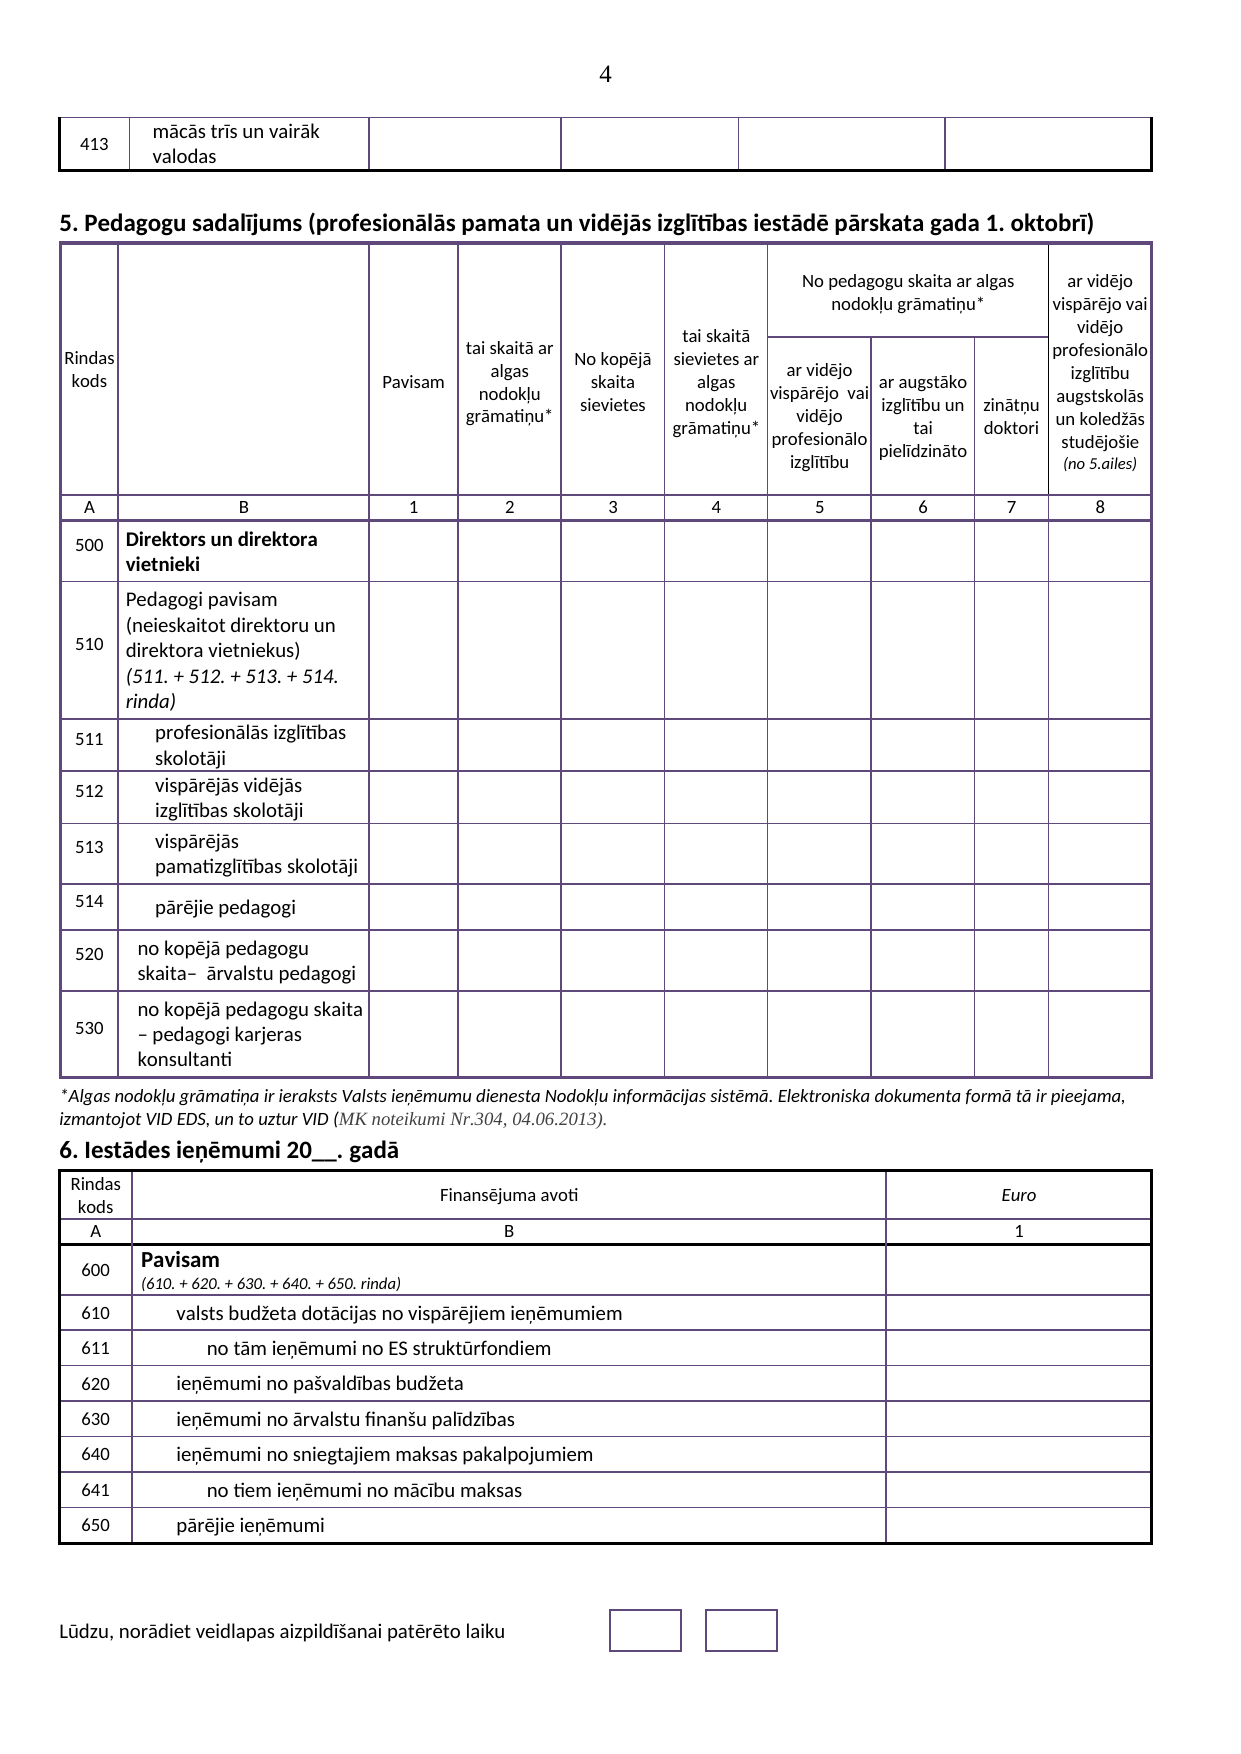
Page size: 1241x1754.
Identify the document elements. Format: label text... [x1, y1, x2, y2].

table_cell [887, 1437, 1150, 1471]
table_cell 511 [62, 720, 117, 770]
table_header tai skaitā ar algas nodokļu grāmatiņu* [459, 245, 560, 494]
table_cell [768, 582, 870, 718]
table_cell Direktors un direktora vietnieki [119, 522, 368, 581]
table_cell [739, 118, 944, 169]
table_cell zinātņu doktori [975, 338, 1048, 494]
table_cell [872, 992, 974, 1076]
table_cell [768, 720, 870, 770]
table_cell no kopējā pedagogu skaita– ārvalstu pedagogi [119, 931, 368, 990]
table_header Euro [887, 1172, 1150, 1218]
table_cell [768, 522, 870, 581]
table_cell 641 [61, 1473, 131, 1506]
table_cell ieņēmumi no sniegtajiem maksas pakalpojumiem [133, 1437, 885, 1471]
table_cell [872, 772, 974, 823]
table_header [682, 1609, 705, 1650]
table_cell [370, 720, 457, 770]
table_cell 630 [61, 1402, 131, 1436]
table_cell [975, 582, 1048, 718]
table_cell [562, 582, 664, 718]
table_cell 2 [459, 496, 560, 518]
table_cell [562, 720, 664, 770]
table_cell [872, 824, 974, 883]
table_cell [562, 824, 664, 883]
table_cell [370, 118, 560, 169]
table_cell [887, 1296, 1150, 1329]
text 5. Pedagogu sadalījums (profesionālās pamata un vidējās izglītības iestādē pārskata gada 1. oktobrī) [59, 207, 1152, 237]
table_cell [1049, 772, 1150, 823]
table_cell 514 [62, 885, 117, 929]
table_cell [562, 992, 664, 1076]
table_header tai skaitā sievietes ar algas nodokļu grāmatiņu* [665, 245, 767, 494]
table_cell no tiem ieņēmumi no mācību maksas [133, 1473, 885, 1506]
table_cell [370, 931, 457, 990]
table_cell 4 [665, 496, 767, 518]
table_cell A [61, 1220, 131, 1242]
table_cell [887, 1402, 1150, 1436]
table_header [707, 1611, 776, 1650]
table_header Rindas kods [62, 245, 117, 494]
table_cell [665, 885, 767, 929]
table_cell 510 [62, 582, 117, 718]
table_cell 610 [61, 1296, 131, 1329]
table_cell [887, 1331, 1150, 1365]
table_cell [1049, 824, 1150, 883]
table_cell [562, 118, 738, 169]
table_cell [665, 720, 767, 770]
table_cell [665, 582, 767, 718]
table_cell 3 [562, 496, 664, 518]
table_cell [1049, 720, 1150, 770]
table_cell 600 [61, 1246, 131, 1294]
table_cell Pedagogi pavisam (neieskaitot direktoru un direktora vietniekus) (511. + 512. + 513. + 514. rinda) [119, 582, 368, 718]
table_cell [872, 582, 974, 718]
table_cell ieņēmumi no ārvalstu finanšu palīdzības [133, 1402, 885, 1436]
table_cell A [62, 496, 117, 518]
text 6. Iestādes ieņēmumi 20__. gadā [59, 1134, 1152, 1165]
table_cell no kopējā pedagogu skaita – pedagogi karjeras konsultanti [119, 992, 368, 1076]
table_cell B [119, 496, 368, 518]
table_cell 512 [62, 772, 117, 823]
table_cell 6 [872, 496, 974, 518]
table_cell [459, 582, 560, 718]
table_cell [370, 772, 457, 823]
table_cell [370, 522, 457, 581]
table_cell [975, 931, 1048, 990]
table_cell [562, 522, 664, 581]
table_cell [768, 931, 870, 990]
table_cell [1049, 931, 1150, 990]
table_cell 513 [62, 824, 117, 883]
table_cell [562, 931, 664, 990]
table_cell [370, 885, 457, 929]
table_cell valsts budžeta dotācijas no vispārējiem ieņēmumiem [133, 1296, 885, 1329]
table_header No pedagogu skaita ar algas nodokļu grāmatiņu* [768, 245, 1048, 336]
table_cell 640 [61, 1437, 131, 1471]
table_cell [459, 720, 560, 770]
table_cell [975, 522, 1048, 581]
text *Algas nodokļu grāmatiņa ir ieraksts Valsts ieņēmumu dienesta Nodokļu informācijas sistēmā. Elektroniska dokumenta formā tā ir pieejama, izmantojot VID EDS, un to uztur VID (MK noteikumi Nr.304, 04.06.2013). [59, 1084, 1152, 1130]
table_cell [1049, 522, 1150, 581]
table_cell [975, 824, 1048, 883]
table_cell 620 [61, 1366, 131, 1400]
table_cell [946, 118, 1150, 169]
table_header ar vidējo vispārējo vai vidējo profesionālo izglītību augstskolās un koledžās studējošie (no 5.ailes) [1049, 245, 1150, 494]
table_cell pārējie ieņēmumi [133, 1508, 885, 1542]
table_cell [459, 992, 560, 1076]
table_cell [459, 522, 560, 581]
table_cell [872, 885, 974, 929]
table_cell 520 [62, 931, 117, 990]
table_cell [562, 772, 664, 823]
table_cell [975, 992, 1048, 1076]
table_cell [1049, 992, 1150, 1076]
table_cell [459, 931, 560, 990]
table_header No kopējā skaita sievietes [562, 245, 664, 494]
table_cell 500 [62, 522, 117, 581]
table_header Finansējuma avoti [133, 1172, 885, 1218]
table_cell [459, 772, 560, 823]
table_cell 1 [370, 496, 457, 518]
table_cell vispārējās vidējās izglītības skolotāji [119, 772, 368, 823]
table_cell [768, 992, 870, 1076]
table_cell [872, 720, 974, 770]
table_cell 1 [887, 1220, 1150, 1242]
table_cell ieņēmumi no pašvaldības budžeta [133, 1366, 885, 1400]
table_header [119, 245, 368, 494]
table_cell ar augstāko izglītību un tai pielīdzināto [872, 338, 974, 494]
table_cell [665, 992, 767, 1076]
table_header Lūdzu, norādiet veidlapas aizpildīšanai patērēto laiku [48, 1609, 609, 1650]
table_cell 413 [61, 118, 129, 169]
table_header Pavisam [370, 245, 457, 494]
table_cell [872, 522, 974, 581]
table_cell [665, 772, 767, 823]
table_cell vispārējās pamatizglītības skolotāji [119, 824, 368, 883]
table_cell no tām ieņēmumi no ES struktūrfondiem [133, 1331, 885, 1365]
table_cell [665, 824, 767, 883]
table_cell [665, 522, 767, 581]
table_cell [665, 931, 767, 990]
table_cell [887, 1246, 1150, 1294]
table_cell 8 [1049, 496, 1150, 518]
table_cell [887, 1508, 1150, 1542]
table_cell [975, 720, 1048, 770]
table_header Rindas kods [61, 1172, 131, 1218]
table_cell [975, 772, 1048, 823]
table_cell B [133, 1220, 885, 1242]
table_cell Pavisam (610. + 620. + 630. + 640. + 650. rinda) [133, 1246, 885, 1294]
table_cell 611 [61, 1331, 131, 1365]
table_cell [887, 1366, 1150, 1400]
table_cell 530 [62, 992, 117, 1076]
table_cell [768, 885, 870, 929]
table_header [611, 1611, 680, 1650]
table_cell [562, 885, 664, 929]
table_cell [459, 885, 560, 929]
table_cell 5 [768, 496, 870, 518]
table_cell [1049, 582, 1150, 718]
table_cell [768, 772, 870, 823]
table_cell [370, 824, 457, 883]
table_cell mācās trīs un vairāk valodas [130, 118, 368, 169]
table_cell [1049, 885, 1150, 929]
table_cell [370, 992, 457, 1076]
table_cell pārējie pedagogi [119, 885, 368, 929]
table_cell ar vidējo vispārējo vai vidējo profesionālo izglītību [768, 338, 870, 494]
table_cell [459, 824, 560, 883]
table_cell 7 [975, 496, 1048, 518]
table_cell [768, 824, 870, 883]
table_cell 650 [61, 1508, 131, 1542]
table_cell profesionālās izglītības skolotāji [119, 720, 368, 770]
table_cell [887, 1473, 1150, 1506]
table_cell [975, 885, 1048, 929]
table_cell [370, 582, 457, 718]
table_cell [872, 931, 974, 990]
